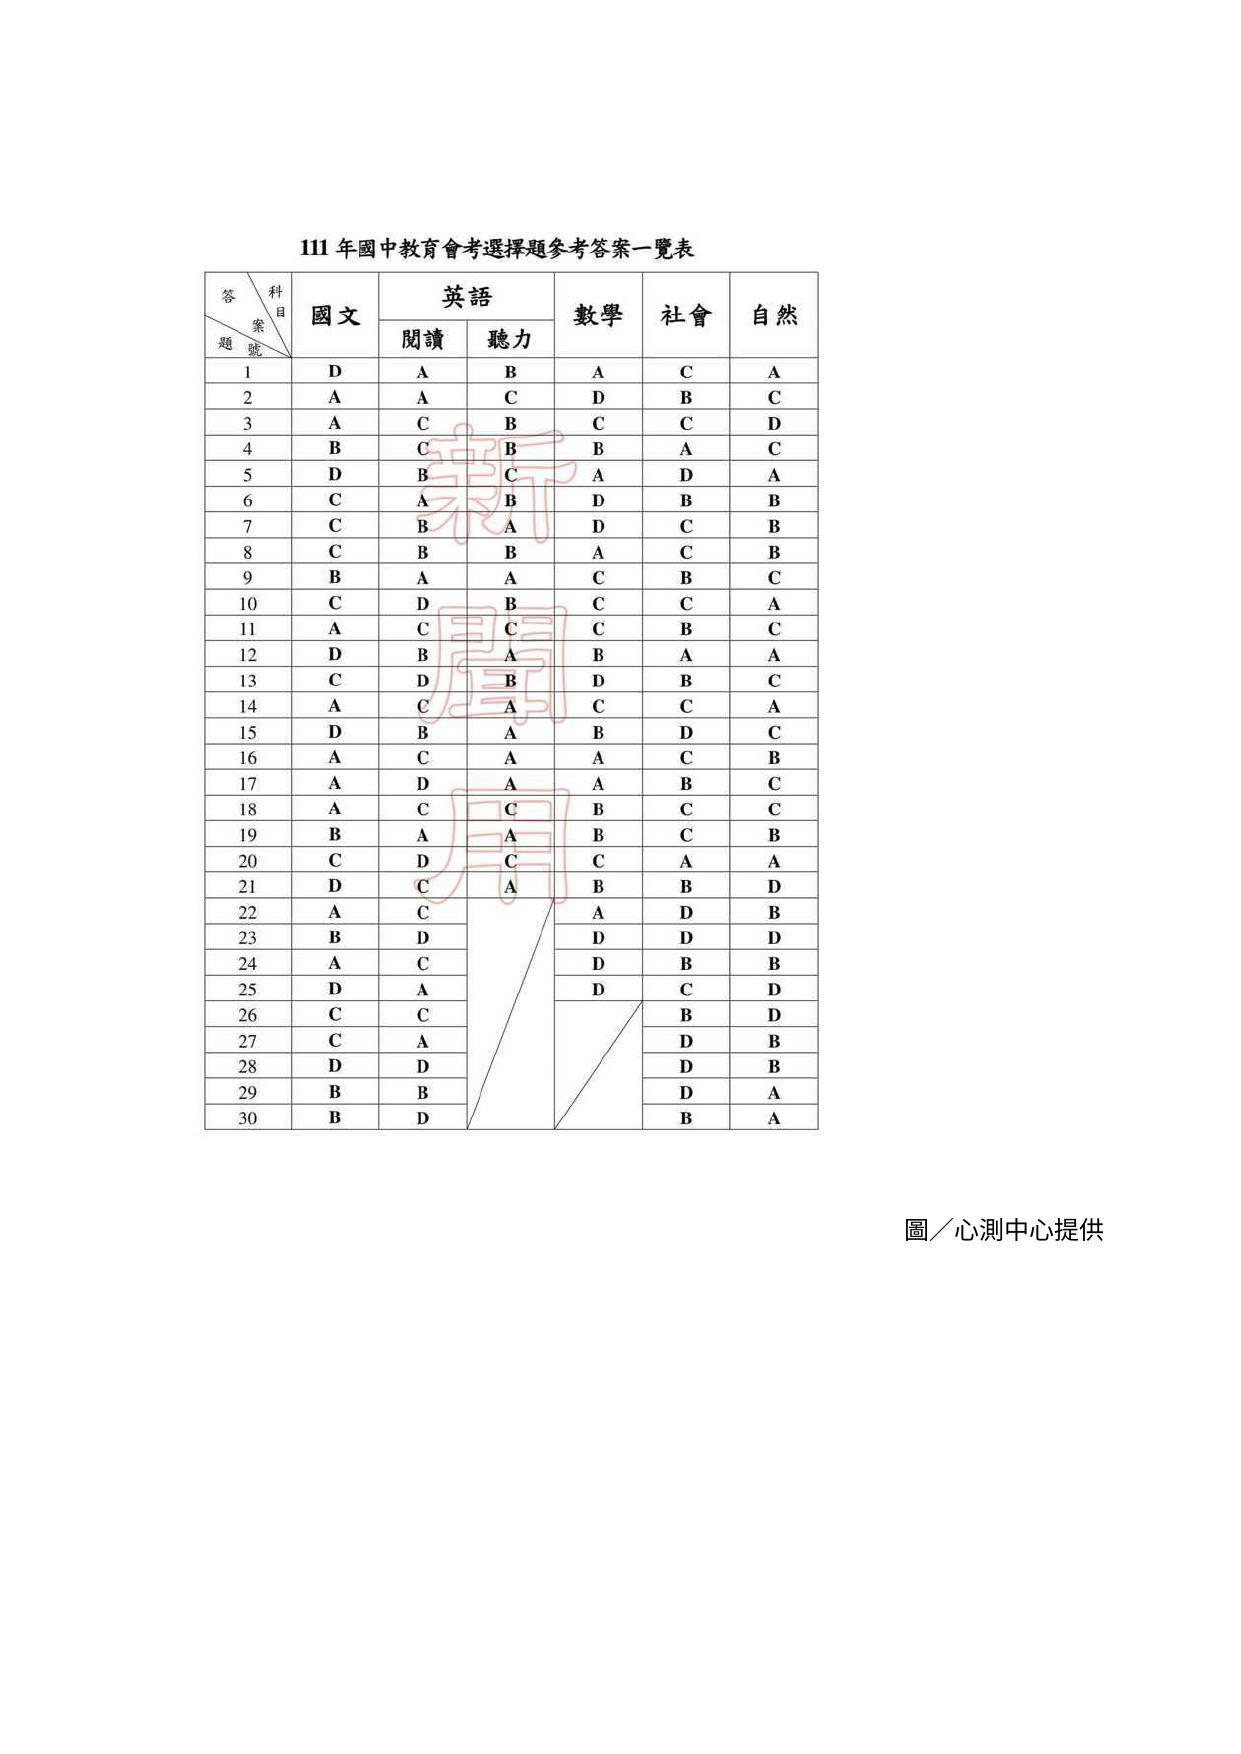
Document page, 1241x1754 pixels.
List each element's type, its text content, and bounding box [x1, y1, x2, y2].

picture [118, 129, 904, 1240]
